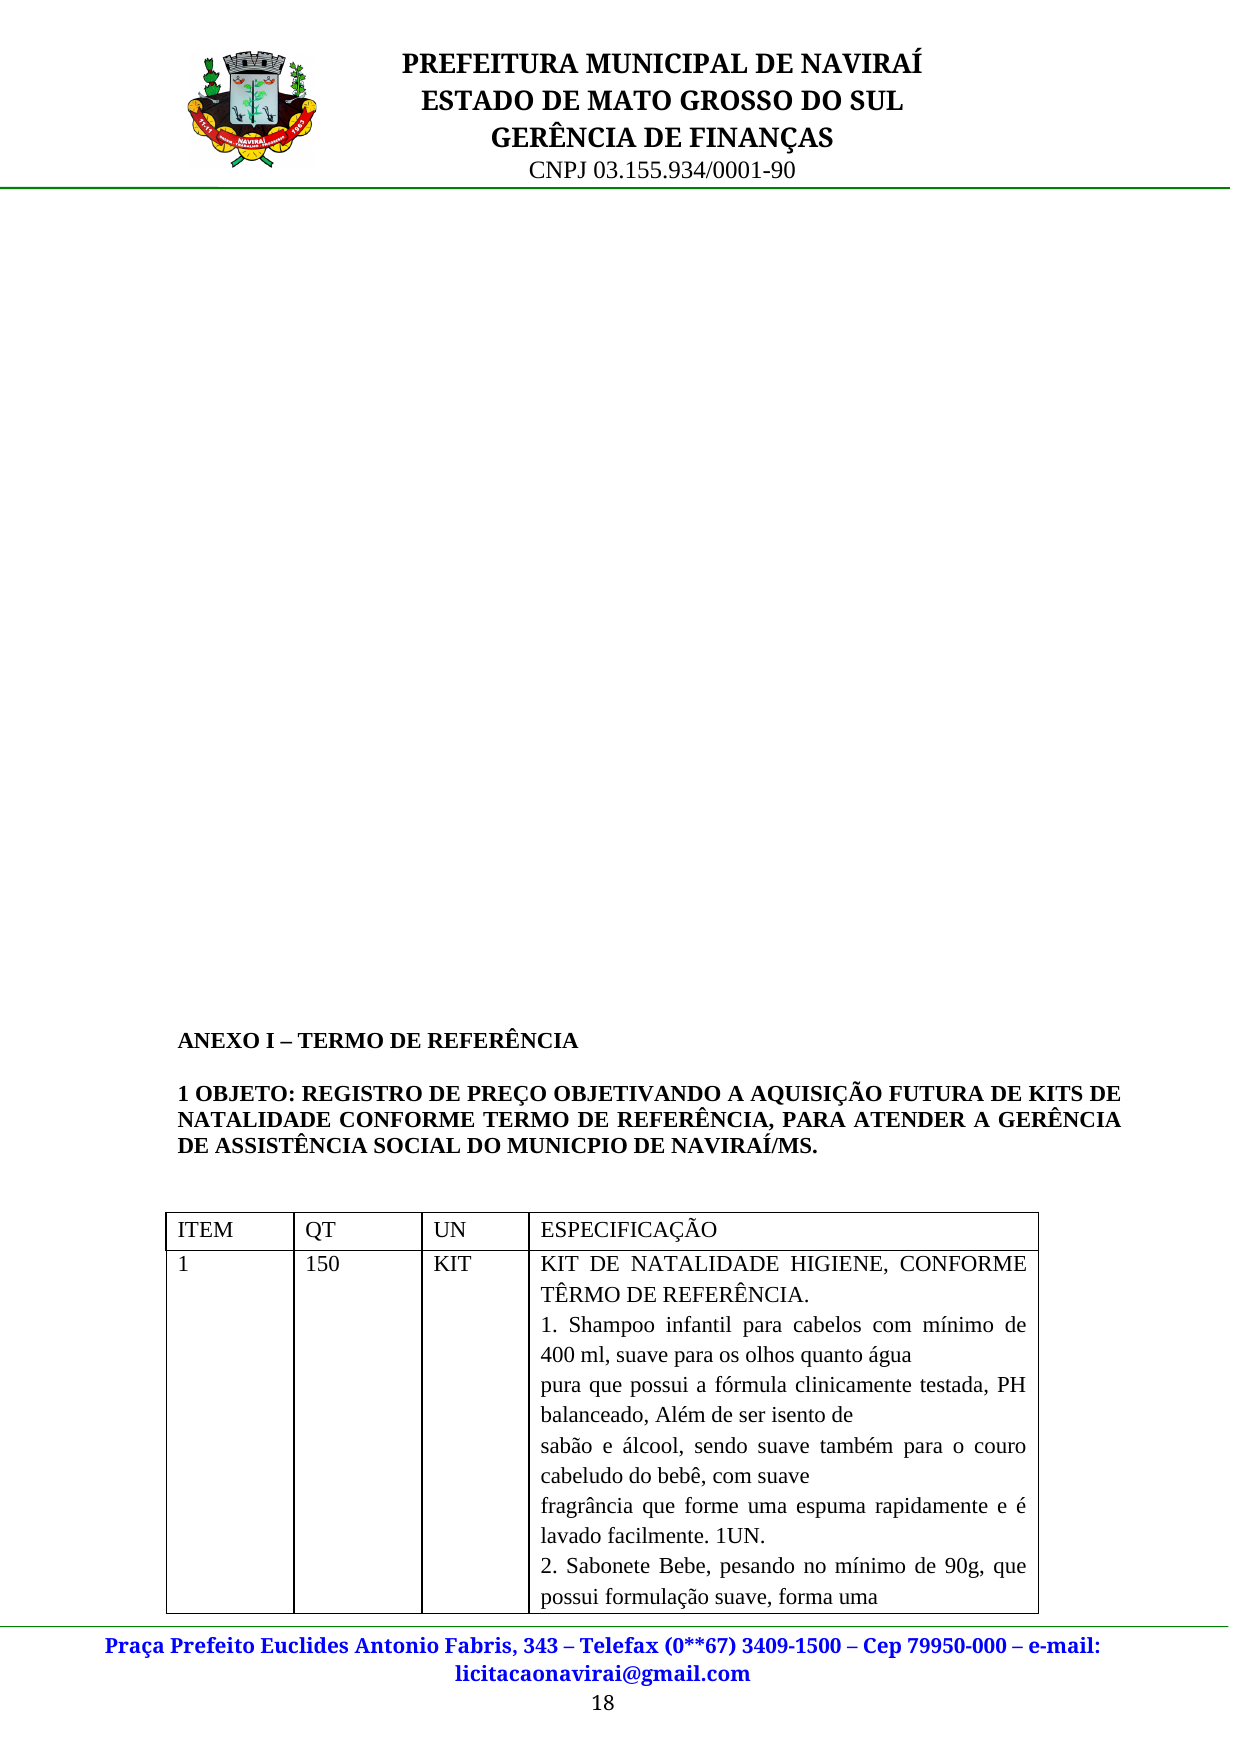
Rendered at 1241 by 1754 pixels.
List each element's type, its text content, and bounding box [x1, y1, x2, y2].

text ANEXO I – TERMO DE REFERÊNCIA [177, 1027, 1122, 1053]
table_cell KIT [423, 1251, 528, 1613]
text 1 OBJETO: REGISTRO DE PREÇO OBJETIVANDO A AQUISIÇÃO FUTURA DE KITS DE NATALIDADE CONFORME TERMO DE REFERÊNCIA, PARA ATENDER A GERÊNCIA DE ASSISTÊNCIA SOCIAL DO MUNICPIO DE NAVIRAÍ/MS. [177, 1080, 1122, 1159]
table_header ESPECIFICAÇÃO [530, 1213, 1038, 1249]
table_cell 1 [167, 1251, 293, 1613]
table_header ITEM [167, 1213, 293, 1249]
picture [187, 51, 317, 168]
table_header QT [295, 1213, 421, 1249]
table_cell 150 [295, 1251, 421, 1613]
table_header UN [423, 1213, 528, 1249]
